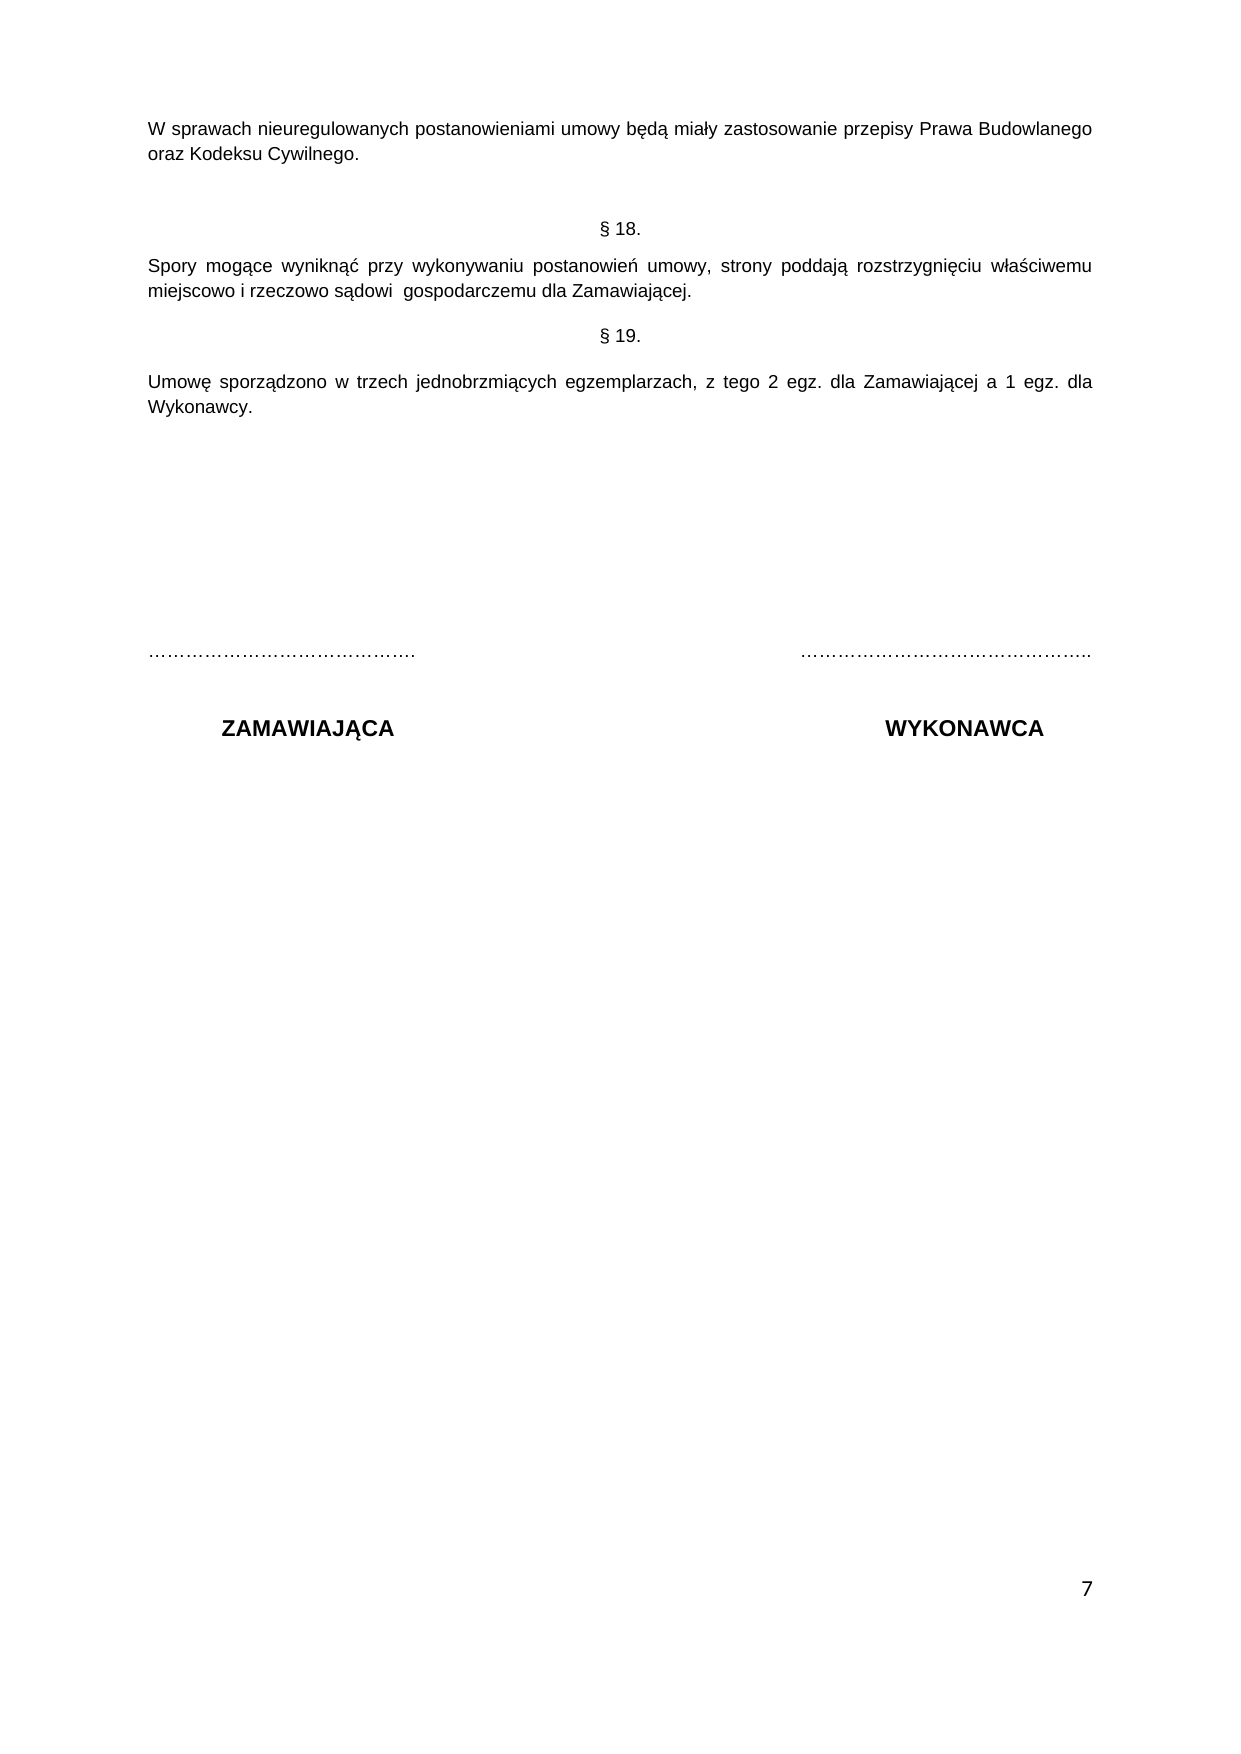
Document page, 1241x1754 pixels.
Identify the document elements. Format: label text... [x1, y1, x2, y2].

text Spory mogące wyniknąć przy wykonywaniu postanowień umowy, strony poddają rozstrzygnięciu właściwemu miejscowo i rzeczowo sądowi gospodarczemu dla Zamawiającej. [148, 255, 1093, 301]
text § 18. [148, 217, 1093, 239]
text W sprawach nieuregulowanych postanowieniami umowy będą miały zastosowanie przepisy Prawa Budowlanego oraz Kodeksu Cywilnego. [148, 118, 1093, 164]
text ……………………………………. ……………………………………….. [148, 640, 1093, 662]
subtitle ZAMAWIAJĄCA WYKONAWCA [148, 715, 1093, 741]
text Umowę sporządzono w trzech jednobrzmiących egzemplarzach, z tego 2 egz. dla Zamawiającej a 1 egz. dla Wykonawcy. [148, 371, 1093, 417]
text § 19. [148, 325, 1093, 347]
